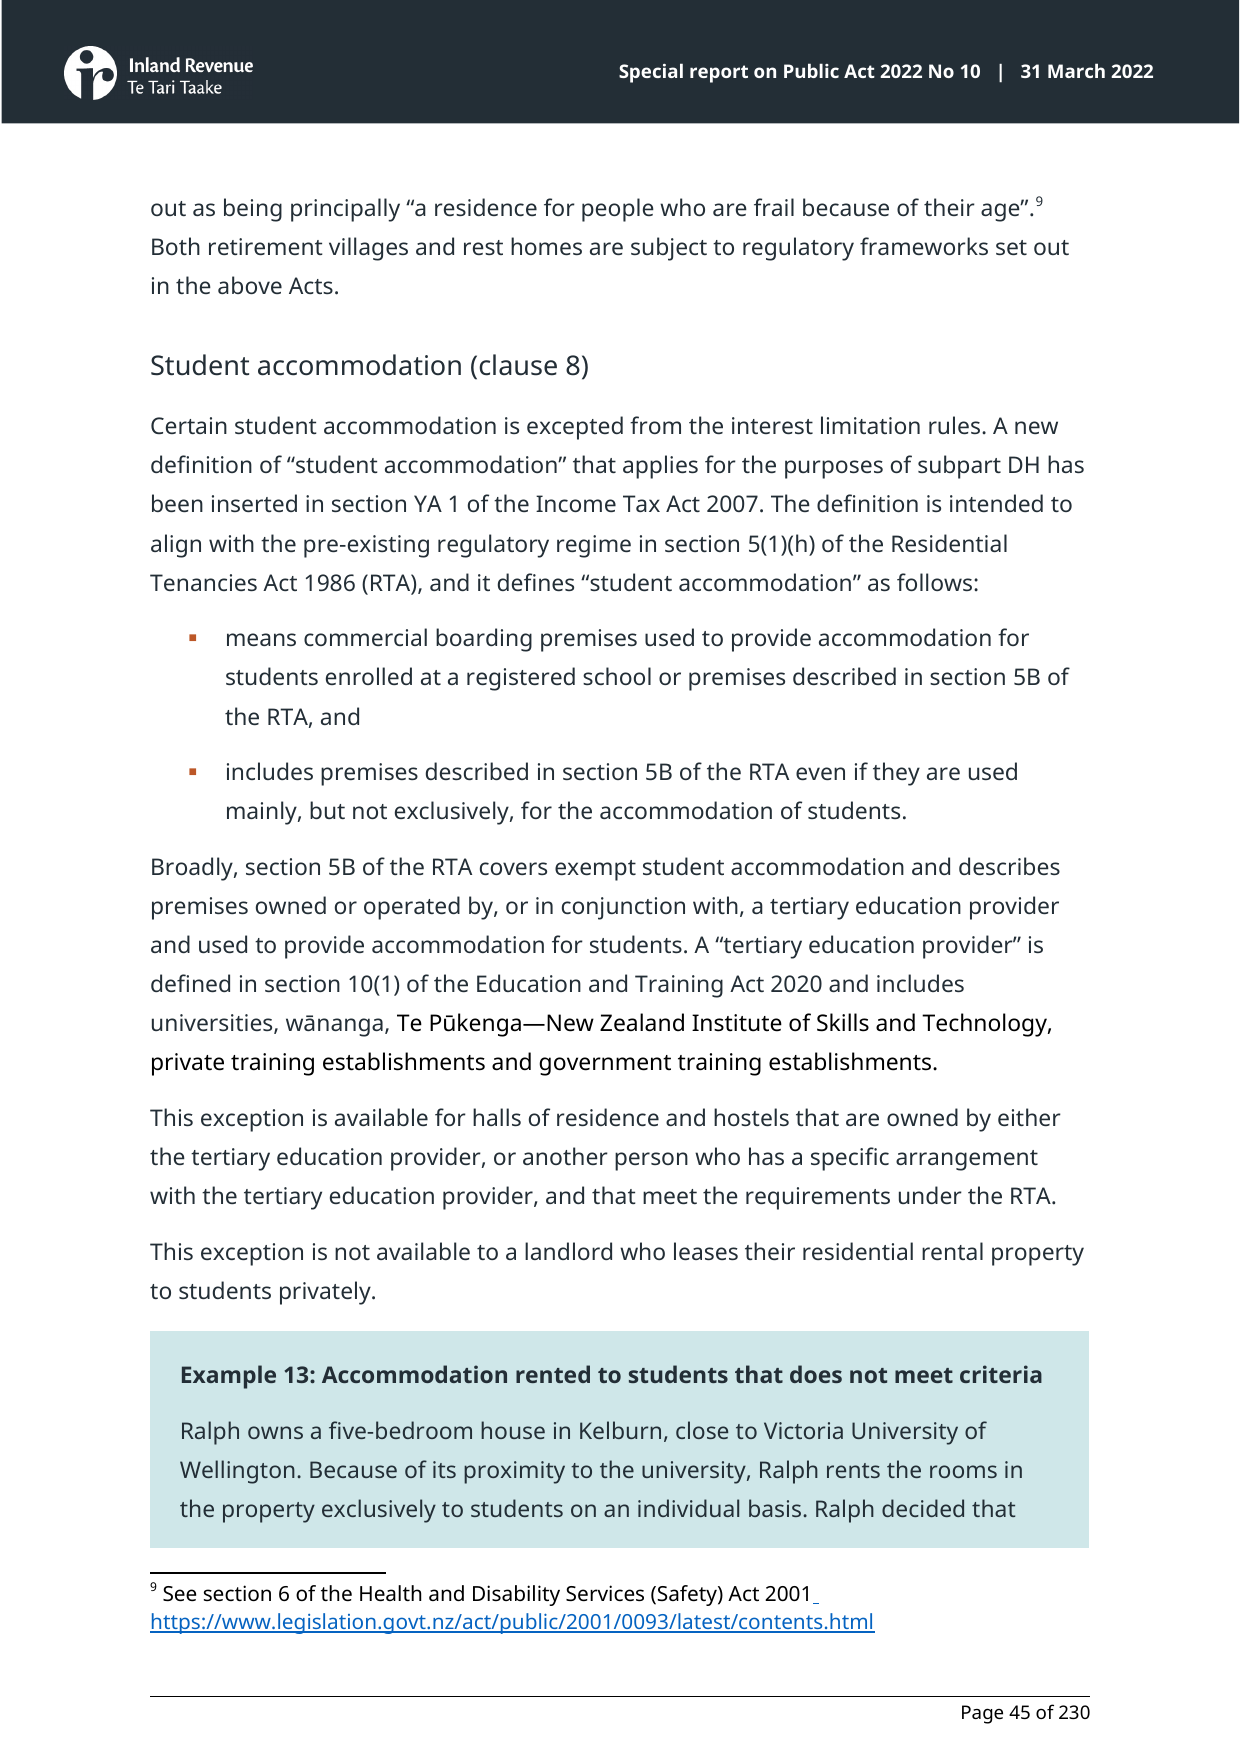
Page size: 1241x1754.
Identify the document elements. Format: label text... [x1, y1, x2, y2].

subtitle Student accommodation (clause 8) [150, 347, 1090, 383]
text This exception is available for halls of residence and hostels that are owned by either the tertiary education provider, or another person who has a specific arrangement with the tertiary education provider, and that meet the requirements under the RTA. [150, 1102, 1090, 1211]
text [150, 192, 1090, 301]
text This exception is not available to a landlord who leases their residential rental property to students privately. [150, 1236, 1090, 1306]
picture [64, 46, 253, 100]
text Certain student accommodation is excepted from the interest limitation rules. A new definition of “student accommodation” that applies for the purposes of subpart DH has been inserted in section YA 1 of the Income Tax Act 2007. The definition is intended to align with the pre-existing regulatory regime in section 5(1)(h) of the Residential Tenancies Act 1986 (RTA), and it defines “student accommodation” as follows: [150, 410, 1090, 598]
text means commercial boarding premises used to provide accommodation for students enrolled at a registered school or premises described in section 5B of the RTA, and [187, 622, 1090, 732]
text Broadly, section 5B of the RTA covers exempt student accommodation and describes premises owned or operated by, or in conjunction with, a tertiary education provider and used to provide accommodation for students. A “tertiary education provider” is defined in section 10(1) of the Education and Training Act 2020 and includes universities, wānanga, Te Pūkenga—New Zealand Institute of Skills and Technology, private training establishments and government training establishments. [150, 851, 1090, 1077]
text includes premises described in section 5B of the RTA even if they are used mainly, but not exclusively, for the accommodation of students. [187, 756, 1090, 826]
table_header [150, 1331, 1089, 1548]
